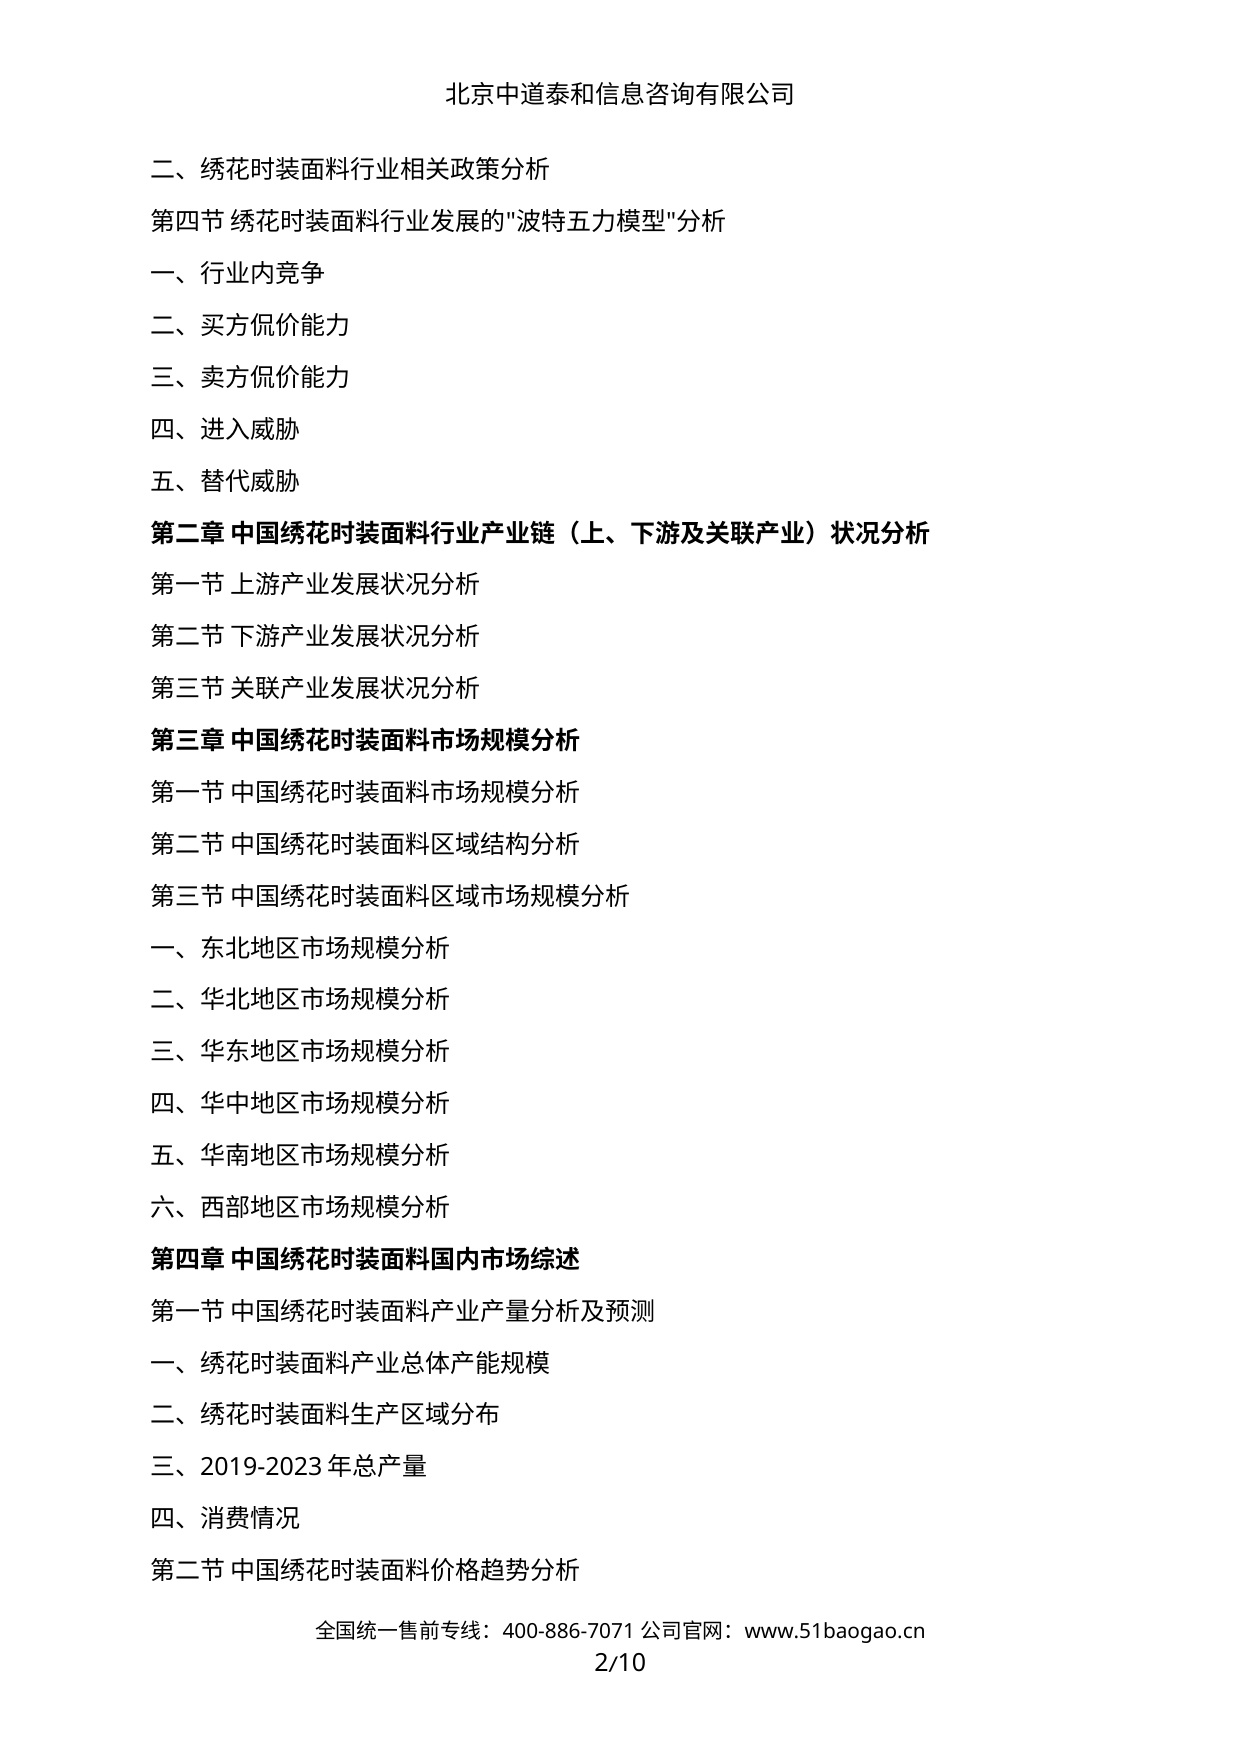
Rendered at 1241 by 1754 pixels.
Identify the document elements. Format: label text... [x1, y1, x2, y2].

text 四、消费情况 [150, 1499, 1090, 1535]
text 第二节 中国绣花时装面料区域结构分析 [150, 824, 1090, 861]
text 一、绣花时装面料产业总体产能规模 [150, 1343, 1090, 1379]
text 第一节 中国绣花时装面料产业产量分析及预测 [150, 1291, 1090, 1327]
text 第四节 绣花时装面料行业发展的"波特五力模型"分析 [150, 202, 1090, 238]
text 二、绣花时装面料生产区域分布 [150, 1395, 1090, 1431]
text 二、绣花时装面料行业相关政策分析 [150, 150, 1090, 186]
text 三、2019-2023年总产量 [150, 1447, 1090, 1483]
text 五、华南地区市场规模分析 [150, 1136, 1090, 1172]
text 五、替代威胁 [150, 461, 1090, 497]
text 六、西部地区市场规模分析 [150, 1187, 1090, 1224]
text 第三章 中国绣花时装面料市场规模分析 [150, 721, 1090, 757]
text 第三节 中国绣花时装面料区域市场规模分析 [150, 876, 1090, 912]
text 第三节 关联产业发展状况分析 [150, 669, 1090, 705]
text 第二节 中国绣花时装面料价格趋势分析 [150, 1551, 1090, 1587]
text 第二节 下游产业发展状况分析 [150, 617, 1090, 653]
text 二、买方侃价能力 [150, 306, 1090, 342]
text 四、华中地区市场规模分析 [150, 1084, 1090, 1120]
text 三、华东地区市场规模分析 [150, 1032, 1090, 1068]
text 二、华北地区市场规模分析 [150, 980, 1090, 1016]
text 第一节 上游产业发展状况分析 [150, 565, 1090, 601]
text 一、东北地区市场规模分析 [150, 928, 1090, 964]
text 第一节 中国绣花时装面料市场规模分析 [150, 772, 1090, 809]
text 四、进入威胁 [150, 409, 1090, 446]
text 一、行业内竞争 [150, 254, 1090, 290]
text 三、卖方侃价能力 [150, 357, 1090, 394]
text 第二章 中国绣花时装面料行业产业链（上、下游及关联产业）状况分析 [150, 513, 1090, 549]
text 第四章 中国绣花时装面料国内市场综述 [150, 1239, 1090, 1276]
